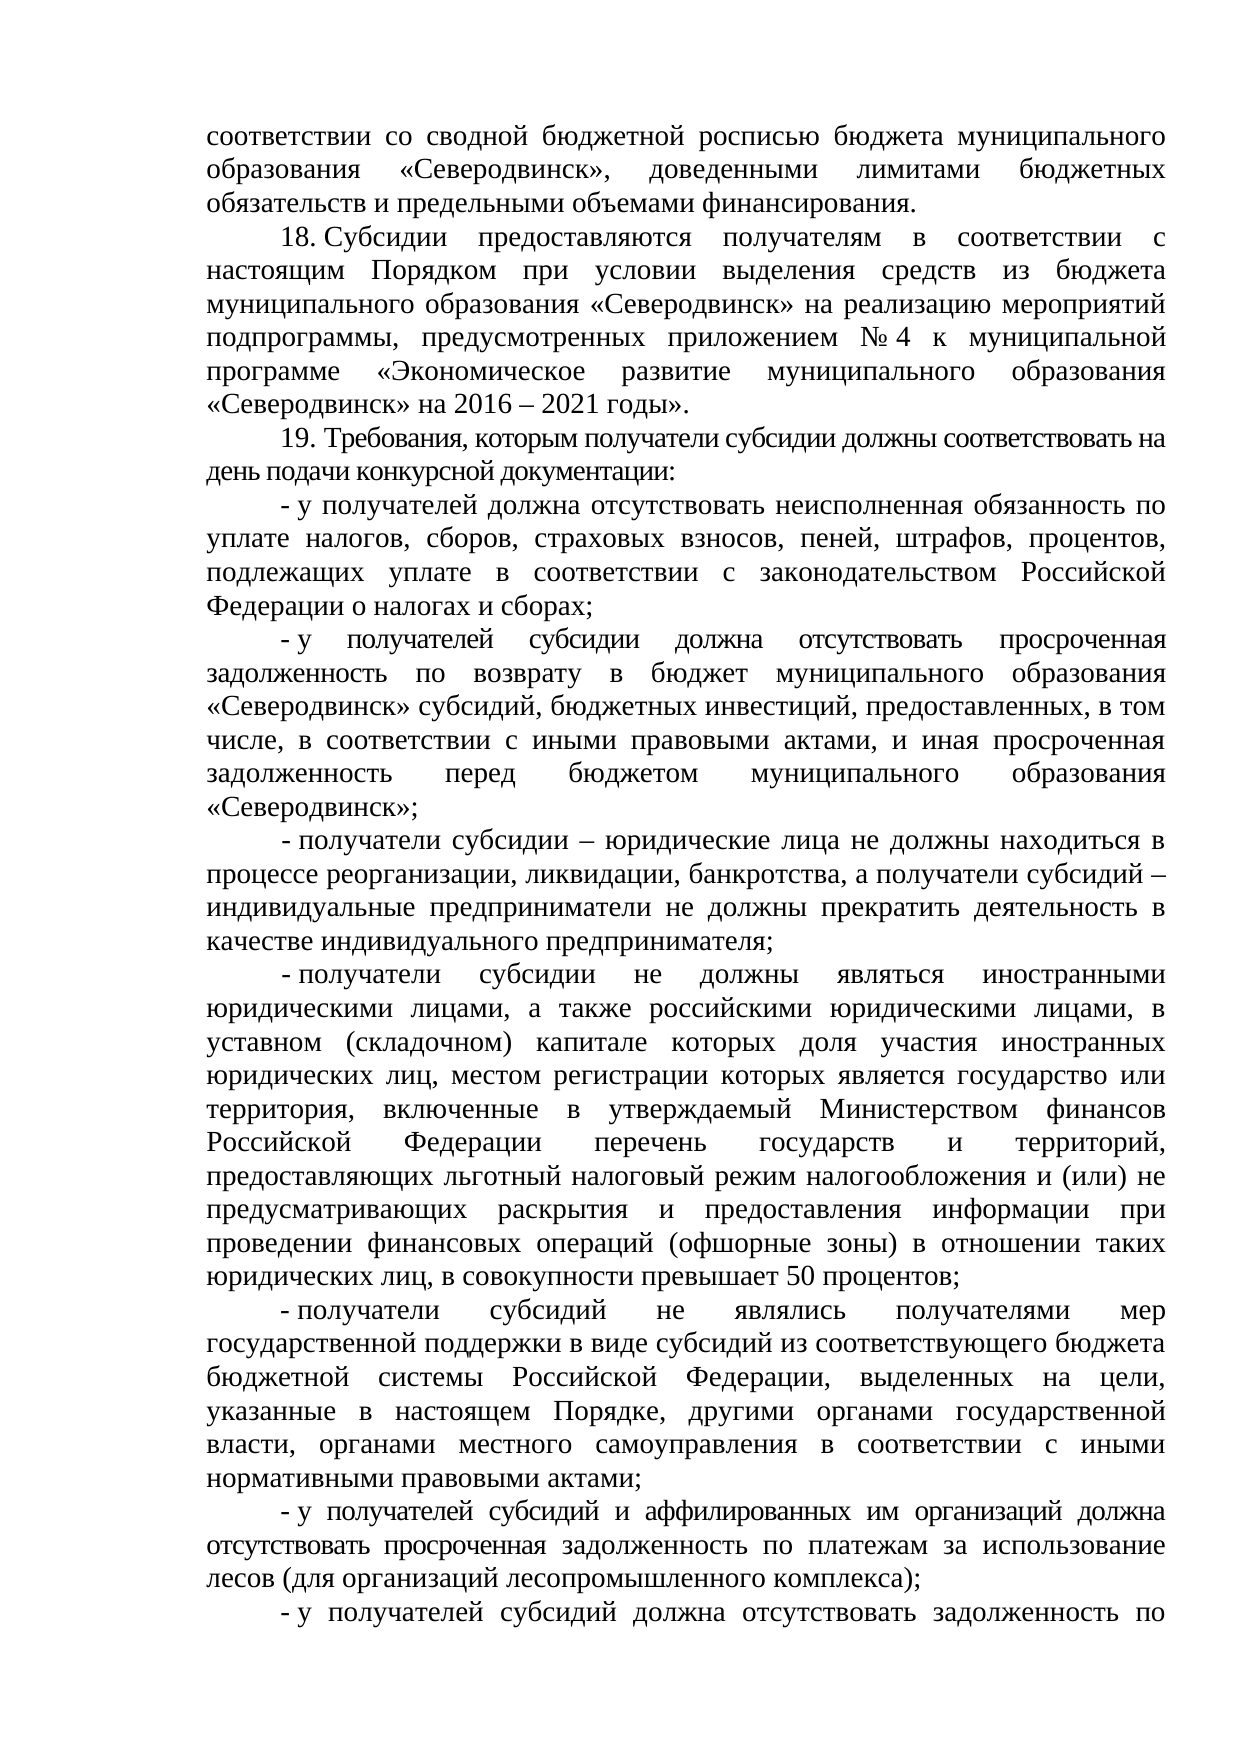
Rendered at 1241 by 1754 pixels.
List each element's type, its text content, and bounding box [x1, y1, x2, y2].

text - получатели субсидии – юридические лица не должны находиться в процессе реорганизации, ликвидации, банкротства, а получатели субсидий – индивидуальные предприниматели не должны прекратить деятельность в качестве индивидуального предпринимателя; [206, 822, 1167, 957]
text - у получателей субсидий и аффилированных им организаций должна отсутствовать просроченная задолженность по платежам за использование лесов (для организаций лесопромышленного комплекса); [206, 1493, 1167, 1594]
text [206, 1594, 1167, 1627]
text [206, 118, 1167, 219]
text - получатели субсидий не являлись получателями мер государственной поддержки в виде субсидий из соответствующего бюджета бюджетной системы Российской Федерации, выделенных на цели, указанные в настоящем Порядке, другими органами государственной власти, органами местного самоуправления в соответствии с иными нормативными правовыми актами; [206, 1292, 1167, 1493]
text - у получателей субсидии должна отсутствовать просроченная задолженность по возврату в бюджет муниципального образования «Северодвинск» субсидий, бюджетных инвестиций, предоставленных, в том числе, в соответствии с иными правовыми актами, и иная просроченная задолженность перед бюджетом муниципального образования «Северодвинск»; [206, 621, 1167, 822]
text - получатели субсидии не должны являться иностранными юридическими лицами, а также российскими юридическими лицами, в уставном (складочном) капитале которых доля участия иностранных юридических лиц, местом регистрации которых является государство или территория, включенные в утверждаемый Министерством финансов Российской Федерации перечень государств и территорий, предоставляющих льготный налоговый режим налогообложения и (или) не предусматривающих раскрытия и предоставления информации при проведении финансовых операций (офшорные зоны) в отношении таких юридических лиц, в совокупности превышает 50 процентов; [206, 957, 1167, 1292]
text - у получателей должна отсутствовать неисполненная обязанность по уплате налогов, сборов, страховых взносов, пеней, штрафов, процентов, подлежащих уплате в соответствии с законодательством Российской Федерации о налогах и сборах; [206, 487, 1167, 621]
text 18. Субсидии предоставляются получателям в соответствии с настоящим Порядком при условии выделения средств из бюджета муниципального образования «Северодвинск» на реализацию мероприятий подпрограммы, предусмотренных приложением № 4 к муниципальной программе «Экономическое развитие муниципального образования «Северодвинск» на 2016 – 2021 годы». [206, 219, 1167, 420]
text 19. Требования, которым получатели субсидии должны соответствовать на день подачи конкурсной документации: [206, 420, 1167, 487]
